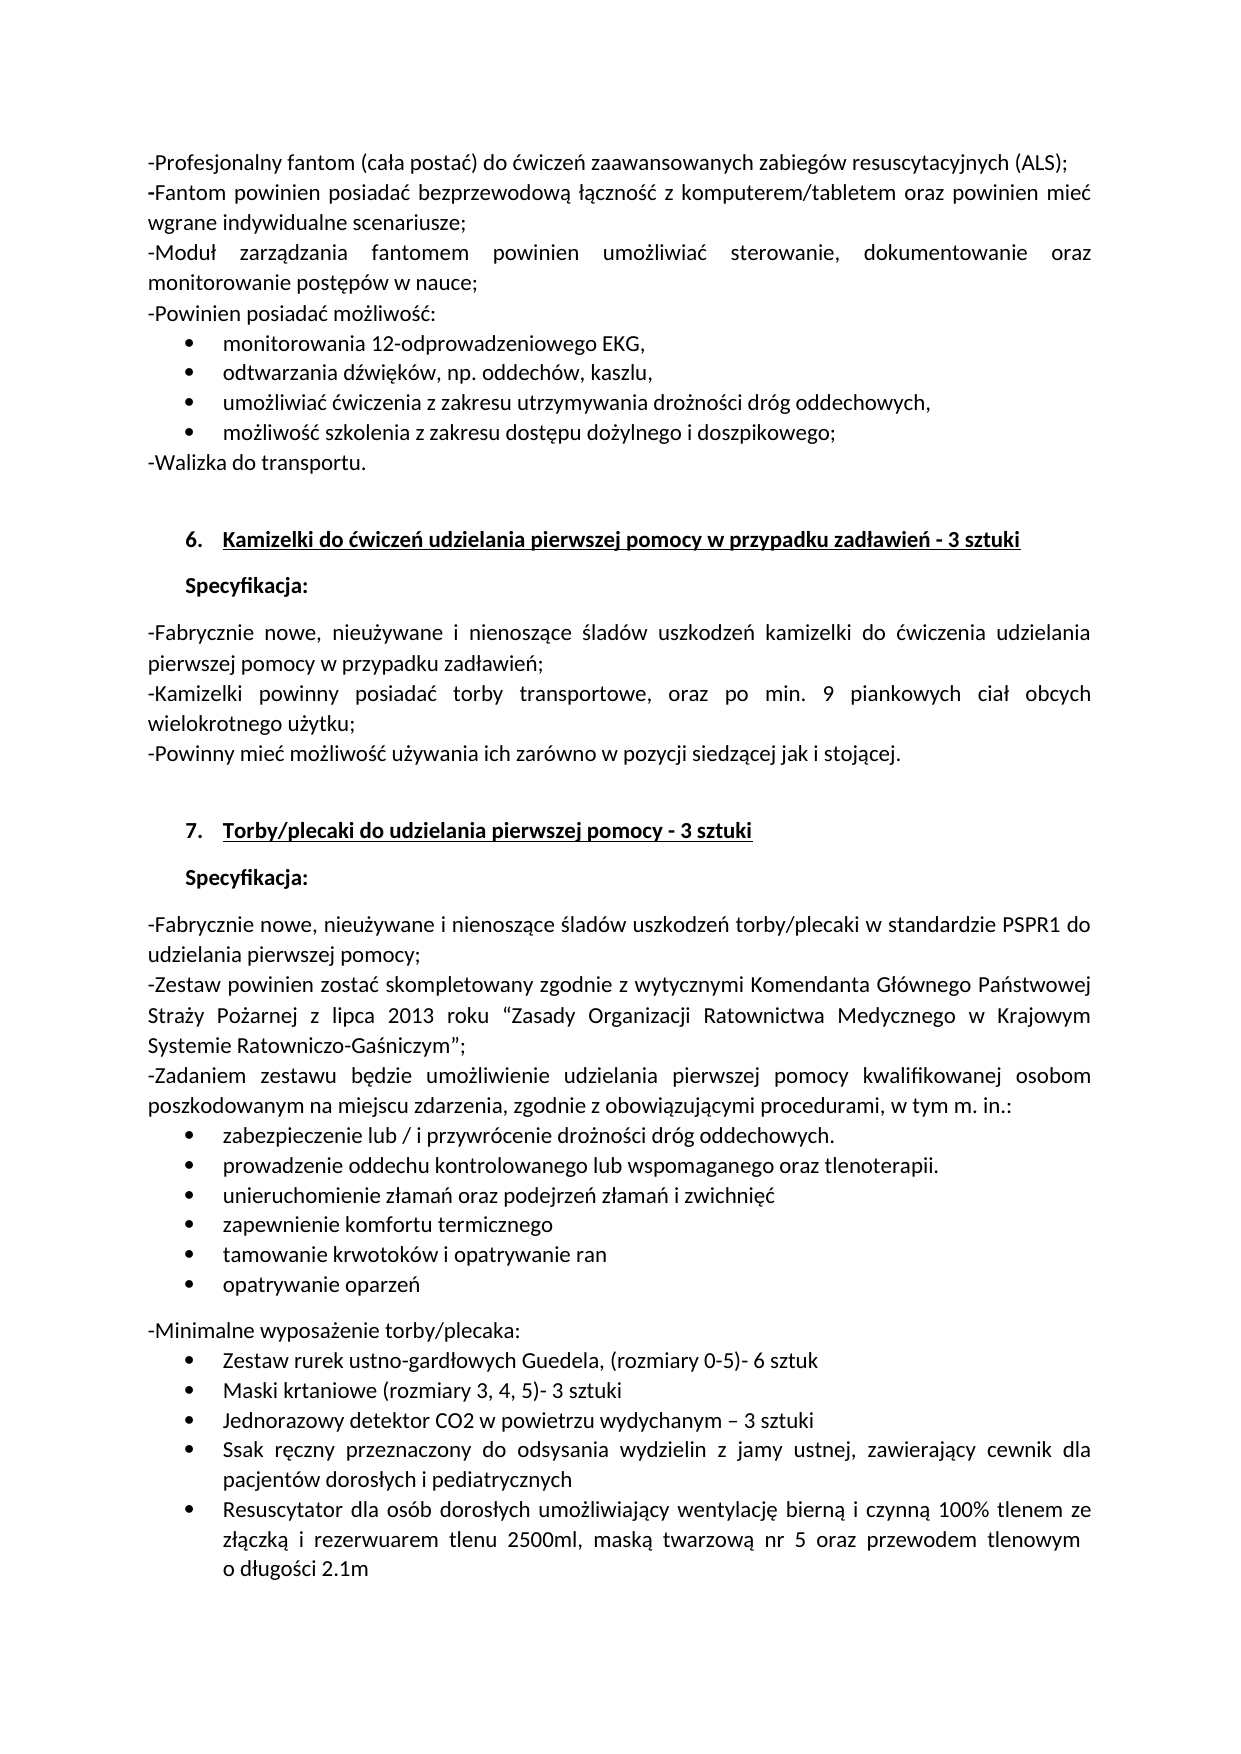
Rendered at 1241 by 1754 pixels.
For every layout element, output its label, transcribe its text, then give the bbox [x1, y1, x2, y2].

text -Fabrycznie nowe, nieużywane i nienoszące śladów uszkodzeń torby/plecaki w standardzie PSPR1 do udzielania pierwszej pomocy; [148, 910, 1093, 968]
list Maski krtaniowe (rozmiary 3, 4, 5)- 3 sztuki [185, 1376, 1093, 1404]
list unieruchomienie złamań oraz podejrzeń złamań i zwichnięć [185, 1181, 1093, 1209]
text -Powinien posiadać możliwość: [148, 299, 1093, 327]
text -Walizka do transportu. [148, 448, 1093, 476]
text -Zadaniem zestawu będzie umożliwienie udzielania pierwszej pomocy kwalifikowanej osobom poszkodowanym na miejscu zdarzenia, zgodnie z obowiązującymi procedurami, w tym m. in.: [148, 1061, 1093, 1119]
text -Moduł zarządzania fantomem powinien umożliwiać sterowanie, dokumentowanie oraz monitorowanie postępów w nauce; [148, 238, 1093, 296]
list Torby/plecaki do udzielania pierwszej pomocy - 3 sztuki [185, 816, 1093, 844]
text -Kamizelki powinny posiadać torby transportowe, oraz po min. 9 piankowych ciał obcych wielokrotnego użytku; [148, 679, 1093, 737]
list Jednorazowy detektor CO2 w powietrzu wydychanym – 3 sztuki [185, 1406, 1093, 1434]
list umożliwiać ćwiczenia z zakresu utrzymywania drożności dróg oddechowych, [185, 388, 1093, 416]
text -Fantom powinien posiadać bezprzewodową łączność z komputerem/tabletem oraz powinien mieć wgrane indywidualne scenariusze; [148, 178, 1093, 236]
list możliwość szkolenia z zakresu dostępu dożylnego i doszpikowego; [185, 418, 1093, 446]
text Specyfikacja: [185, 863, 1093, 891]
list Ssak ręczny przeznaczony do odsysania wydzielin z jamy ustnej, zawierający cewnik dla pacjentów dorosłych i pediatrycznych [185, 1436, 1093, 1493]
text -Zestaw powinien zostać skompletowany zgodnie z wytycznymi Komendanta Głównego Państwowej Straży Pożarnej z lipca 2013 roku “Zasady Organizacji Ratownictwa Medycznego w Krajowym Systemie Ratowniczo-Gaśniczym”; [148, 971, 1093, 1059]
list zabezpieczenie lub / i przywrócenie drożności dróg oddechowych. [185, 1122, 1093, 1149]
list Kamizelki do ćwiczeń udzielania pierwszej pomocy w przypadku zadławień - 3 sztuki [185, 525, 1093, 553]
text -Powinny mieć możliwość używania ich zarówno w pozycji siedzącej jak i stojącej. [148, 739, 1093, 767]
list odtwarzania dźwięków, np. oddechów, kaszlu, [185, 358, 1093, 387]
text -Profesjonalny fantom (cała postać) do ćwiczeń zaawansowanych zabiegów resuscytacyjnych (ALS); [148, 148, 1093, 176]
list Zestaw rurek ustno-gardłowych Guedela, (rozmiary 0-5)- 6 sztuk [185, 1347, 1093, 1374]
list zapewnienie komfortu termicznego [185, 1211, 1093, 1239]
text -Fabrycznie nowe, nieużywane i nienoszące śladów uszkodzeń kamizelki do ćwiczenia udzielania pierwszej pomocy w przypadku zadławień; [148, 618, 1093, 677]
list tamowanie krwotoków i opatrywanie ran [185, 1240, 1093, 1268]
list monitorowania 12-odprowadzeniowego EKG, [185, 329, 1093, 357]
list prowadzenie oddechu kontrolowanego lub wspomaganego oraz tlenoterapii. [185, 1151, 1093, 1179]
list Resuscytator dla osób dorosłych umożliwiający wentylację bierną i czynną 100% tlenem ze złączką i rezerwuarem tlenu 2500ml, maską twarzową nr 5 oraz przewodem tlenowym o długości 2.1m [185, 1495, 1093, 1582]
text Specyfikacja: [185, 572, 1093, 599]
text -Minimalne wyposażenie torby/plecaka: [148, 1316, 1093, 1344]
list opatrywanie oparzeń [185, 1270, 1093, 1298]
